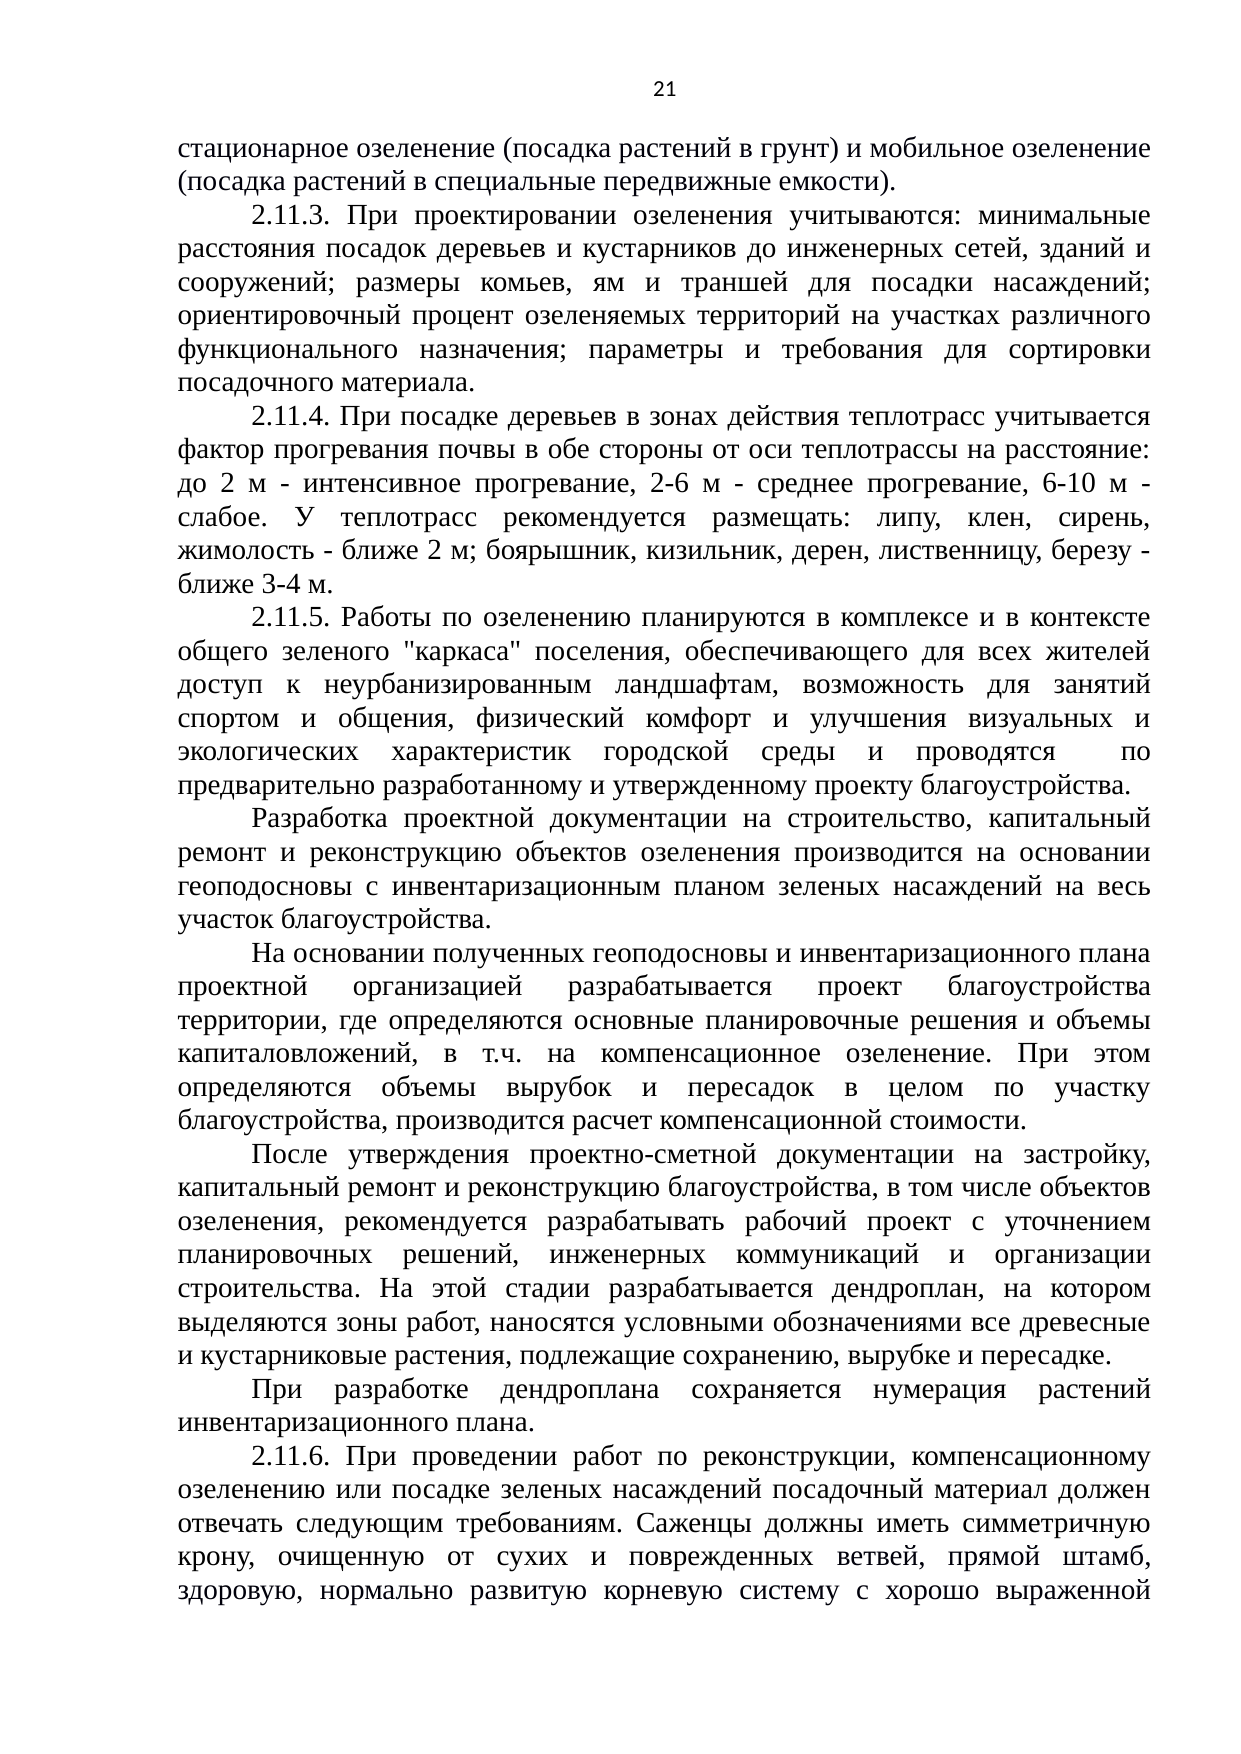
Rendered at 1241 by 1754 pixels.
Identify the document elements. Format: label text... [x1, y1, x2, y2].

text 2.11.3. При проектировании озеленения учитываются: минимальные расстояния посадок деревьев и кустарников до инженерных сетей, зданий и сооружений; размеры комьев, ям и траншей для посадки насаждений; ориентировочный процент озеленяемых территорий на участках различного функционального назначения; параметры и требования для сортировки посадочного материала. [177, 197, 1152, 398]
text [177, 1438, 1152, 1606]
text 2.11.5. Работы по озеленению планируются в комплексе и в контексте общего зеленого "каркаса" поселения, обеспечивающего для всех жителей доступ к неурбанизированным ландшафтам, возможность для занятий спортом и общения, физический комфорт и улучшения визуальных и экологических характеристик городской среды и проводятся по предварительно разработанному и утвержденному проекту благоустройства. [177, 599, 1152, 801]
text На основании полученных геоподосновы и инвентаризационного плана проектной организацией разрабатывается проект благоустройства территории, где определяются основные планировочные решения и объемы капиталовложений, в т.ч. на компенсационное озеленение. При этом определяются объемы вырубок и пересадок в целом по участку благоустройства, производится расчет компенсационной стоимости. [177, 935, 1152, 1136]
text После утверждения проектно-сметной документации на застройку, капитальный ремонт и реконструкцию благоустройства, в том числе объектов озеленения, рекомендуется разрабатывать рабочий проект с уточнением планировочных решений, инженерных коммуникаций и организации строительства. На этой стадии разрабатывается дендроплан, на котором выделяются зоны работ, наносятся условными обозначениями все древесные и кустарниковые растения, подлежащие сохранению, вырубке и пересадке. [177, 1136, 1152, 1371]
text Разработка проектной документации на строительство, капитальный ремонт и реконструкцию объектов озеленения производится на основании геоподосновы с инвентаризационным планом зеленых насаждений на весь участок благоустройства. [177, 801, 1152, 935]
text При разработке дендроплана сохраняется нумерация растений инвентаризационного плана. [177, 1371, 1152, 1438]
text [177, 130, 1152, 197]
text 2.11.4. При посадке деревьев в зонах действия теплотрасс учитывается фактор прогревания почвы в обе стороны от оси теплотрассы на расстояние: до 2 м - интенсивное прогревание, 2-6 м - среднее прогревание, 6-10 м - слабое. У теплотрасс рекомендуется размещать: липу, клен, сирень, жимолость - ближе 2 м; боярышник, кизильник, дерен, лиственницу, березу - ближе 3-4 м. [177, 398, 1152, 599]
